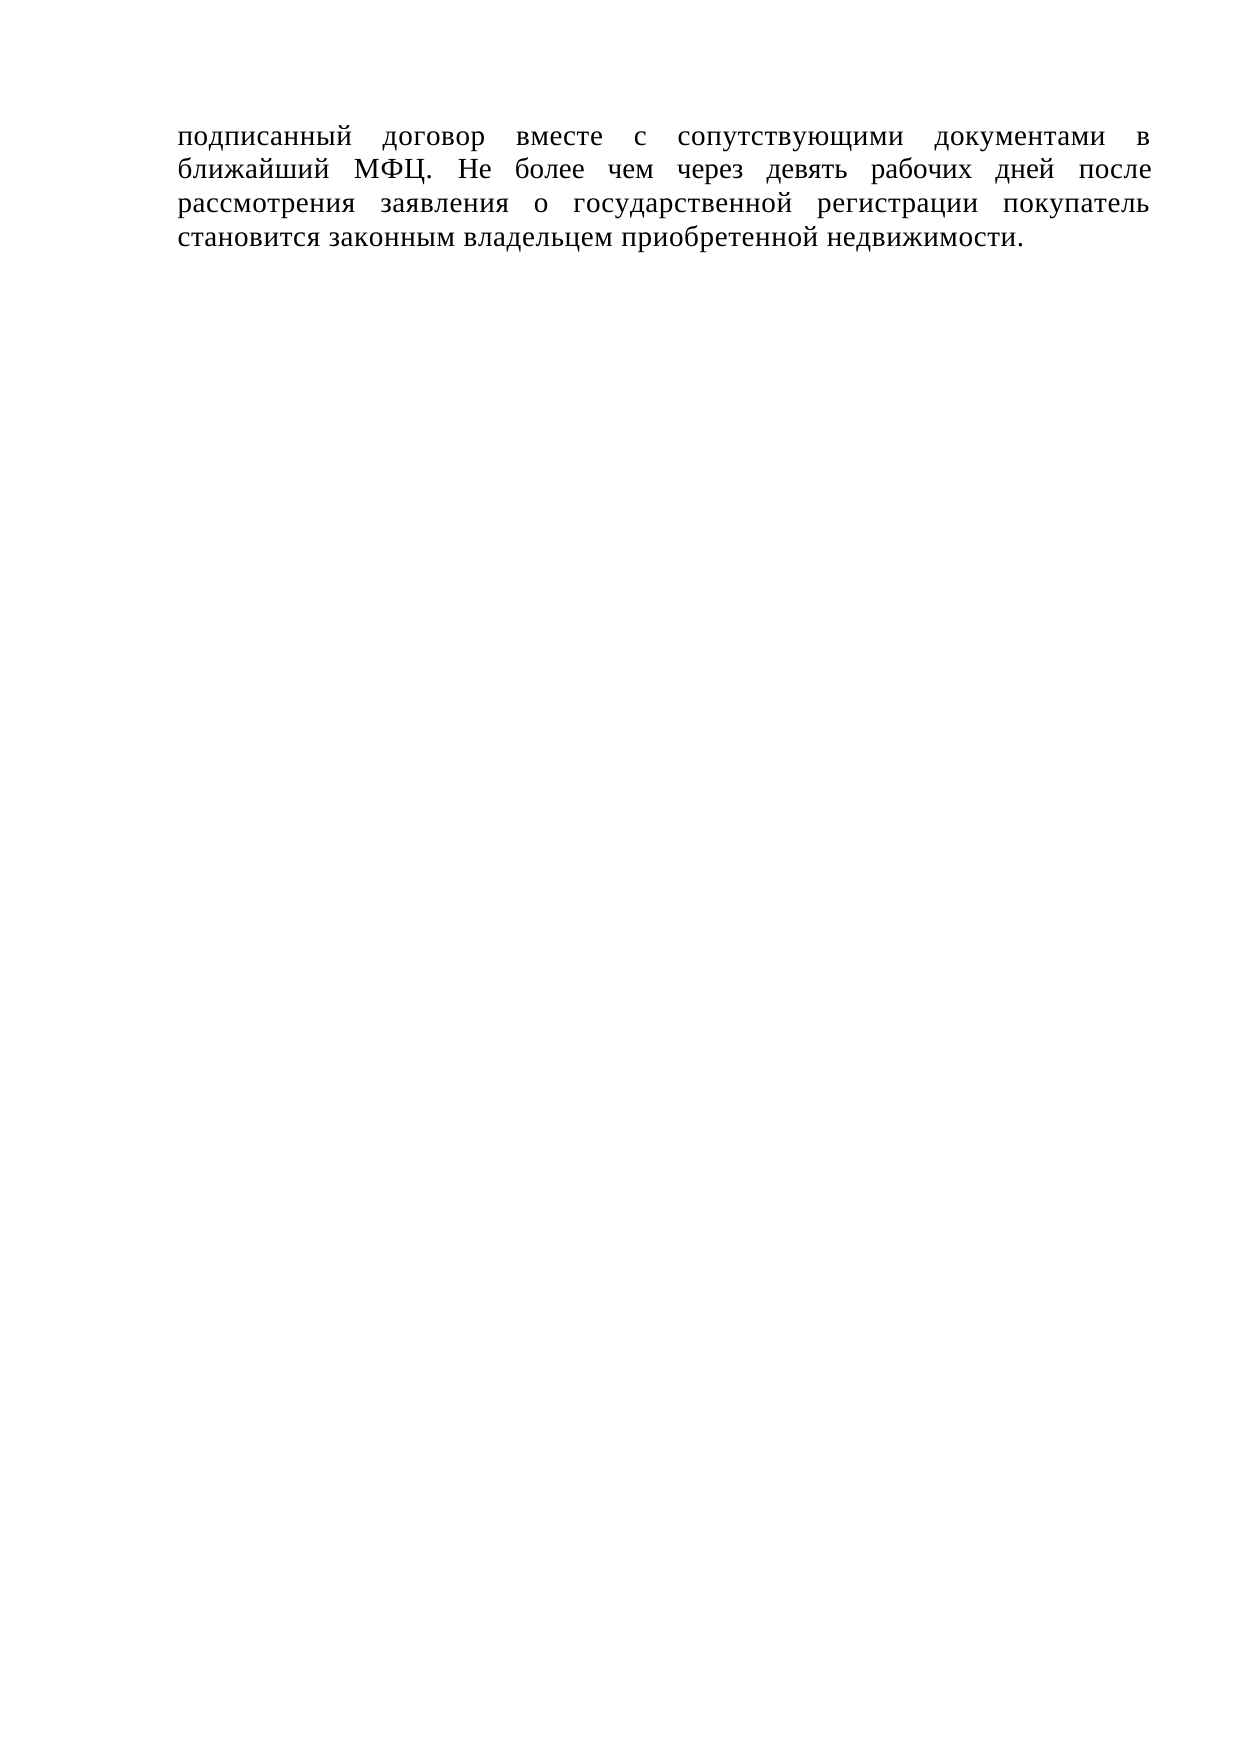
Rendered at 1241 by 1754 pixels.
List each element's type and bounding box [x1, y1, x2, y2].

text [177, 118, 1152, 252]
